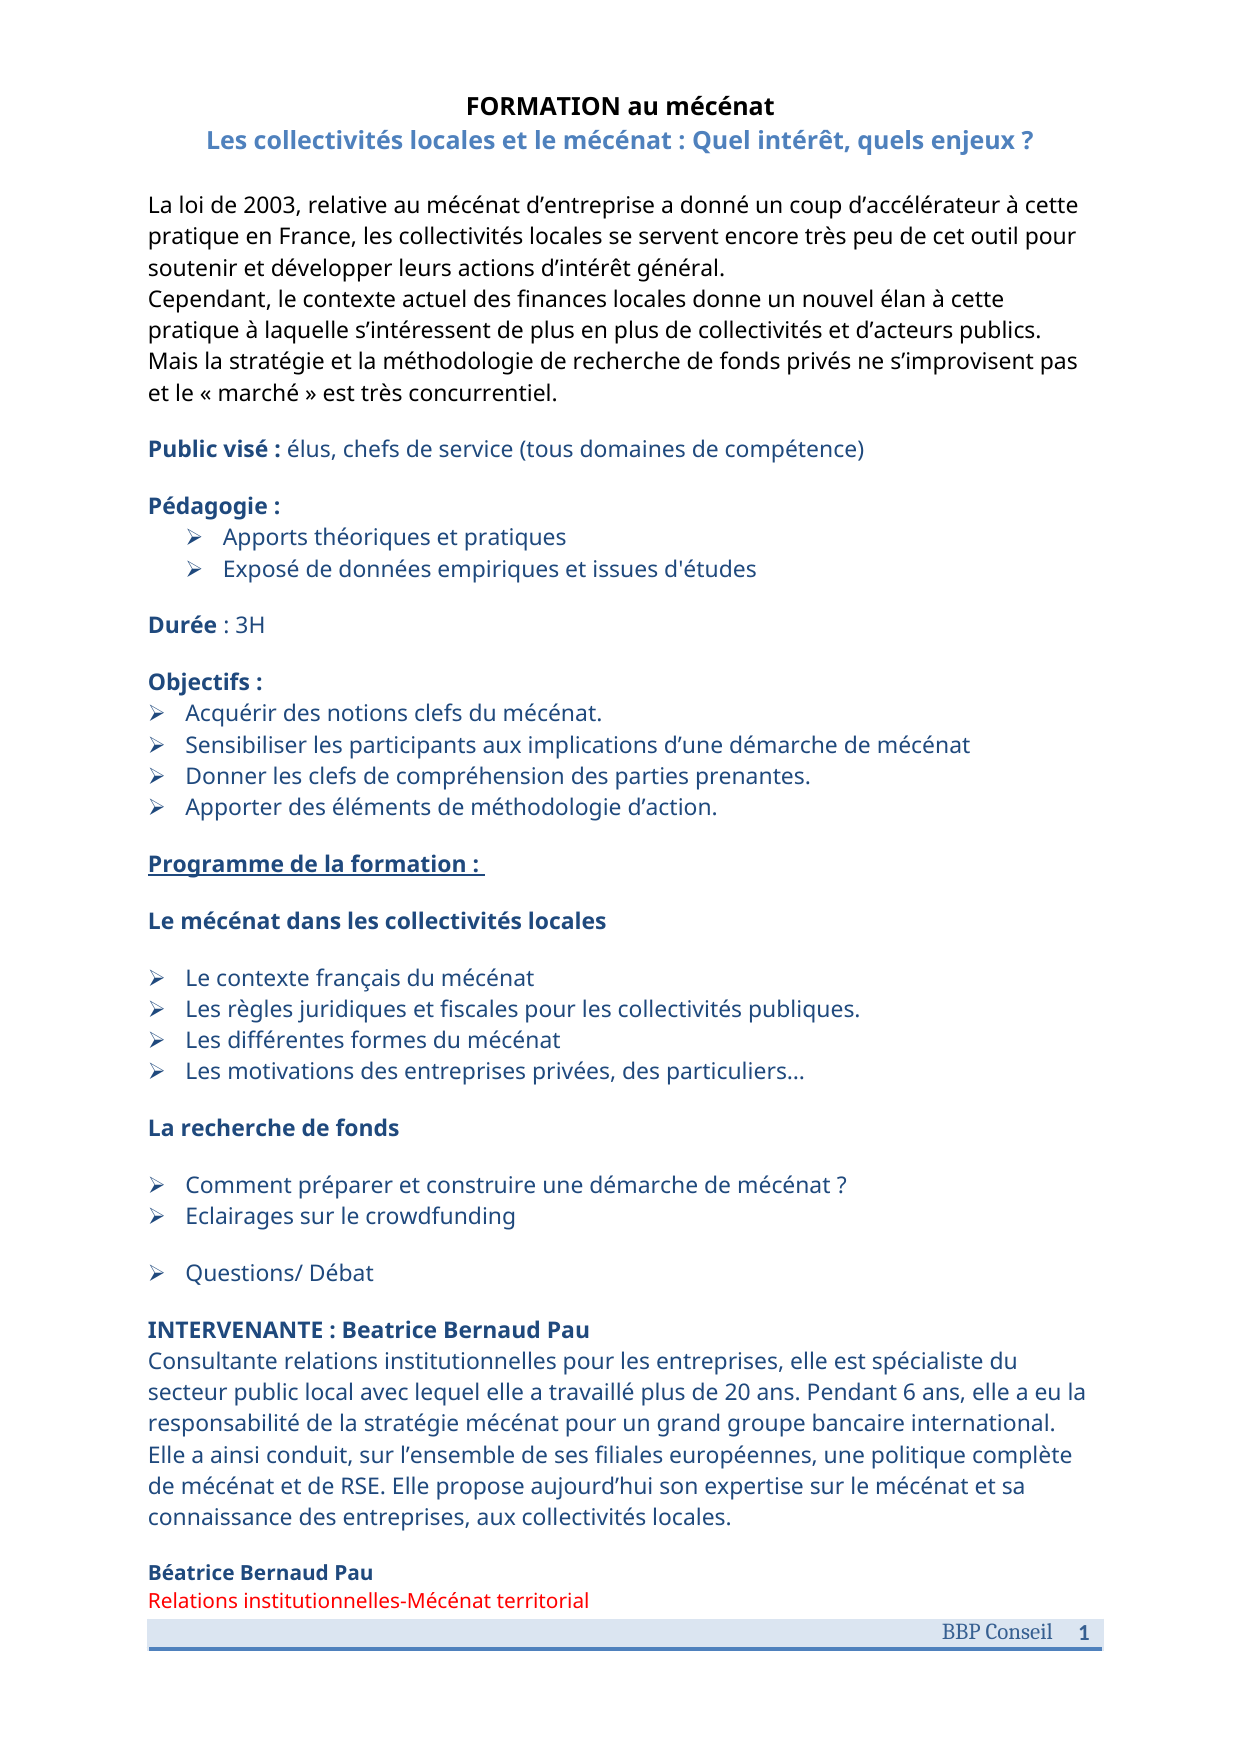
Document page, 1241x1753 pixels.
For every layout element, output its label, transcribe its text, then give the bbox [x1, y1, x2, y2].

text La loi de 2003, relative au mécénat d’entreprise a donné un coup d’accélérateur à cette pratique en France, les collectivités locales se servent encore très peu de cet outil pour soutenir et développer leurs actions d’intérêt général. [148, 189, 1093, 283]
text Cependant, le contexte actuel des finances locales donne un nouvel élan à cette pratique à laquelle s’intéressent de plus en plus de collectivités et d’acteurs publics. [148, 283, 1093, 345]
text Le mécénat dans les collectivités locales [148, 905, 1093, 936]
list Les motivations des entreprises privées, des particuliers… [148, 1055, 1093, 1086]
text Relations institutionnelles-Mécénat territorial [148, 1586, 1093, 1615]
list Donner les clefs de compréhension des parties prenantes. [148, 760, 1093, 791]
list Acquérir des notions clefs du mécénat. [148, 697, 1093, 729]
text Béatrice Bernaud Pau [148, 1558, 1093, 1586]
text Programme de la formation : [148, 848, 1093, 879]
text Public visé : élus, chefs de service (tous domaines de compétence) [148, 433, 1093, 464]
list Questions/ Débat [148, 1257, 1093, 1288]
text INTERVENANTE : Beatrice Bernaud Pau [148, 1313, 1093, 1345]
text La recherche de fonds [148, 1112, 1093, 1143]
list Apporter des éléments de méthodologie d’action. [148, 791, 1093, 822]
list Exposé de données empiriques et issues d'études [185, 553, 1093, 584]
text Durée : 3H [148, 609, 1093, 641]
list Sensibiliser les participants aux implications d’une démarche de mécénat [148, 729, 1093, 760]
list Les différentes formes du mécénat [148, 1024, 1093, 1055]
text Consultante relations institutionnelles pour les entreprises, elle est spécialiste du secteur public local avec lequel elle a travaillé plus de 20 ans. Pendant 6 ans, elle a eu la responsabilité de la stratégie mécénat pour un grand groupe bancaire international. Elle a ainsi conduit, sur l’ensemble de ses filiales européennes, une politique complète de mécénat et de RSE. Elle propose aujourd’hui son expertise sur le mécénat et sa connaissance des entreprises, aux collectivités locales. [148, 1345, 1093, 1532]
list Les règles juridiques et fiscales pour les collectivités publiques. [148, 993, 1093, 1024]
list Le contexte français du mécénat [148, 961, 1093, 993]
text Objectifs : [148, 666, 1093, 697]
text FORMATION au mécénat [148, 89, 1093, 123]
list Apports théoriques et pratiques [185, 521, 1093, 553]
text Pédagogie : [148, 490, 1093, 521]
text Mais la stratégie et la méthodologie de recherche de fonds privés ne s’improvisent pas et le « marché » est très concurrentiel. [148, 345, 1093, 408]
list Comment préparer et construire une démarche de mécénat ? [148, 1169, 1093, 1200]
subtitle Les collectivités locales et le mécénat : Quel intérêt, quels enjeux ? [148, 123, 1093, 157]
list Eclairages sur le crowdfunding [148, 1200, 1093, 1231]
